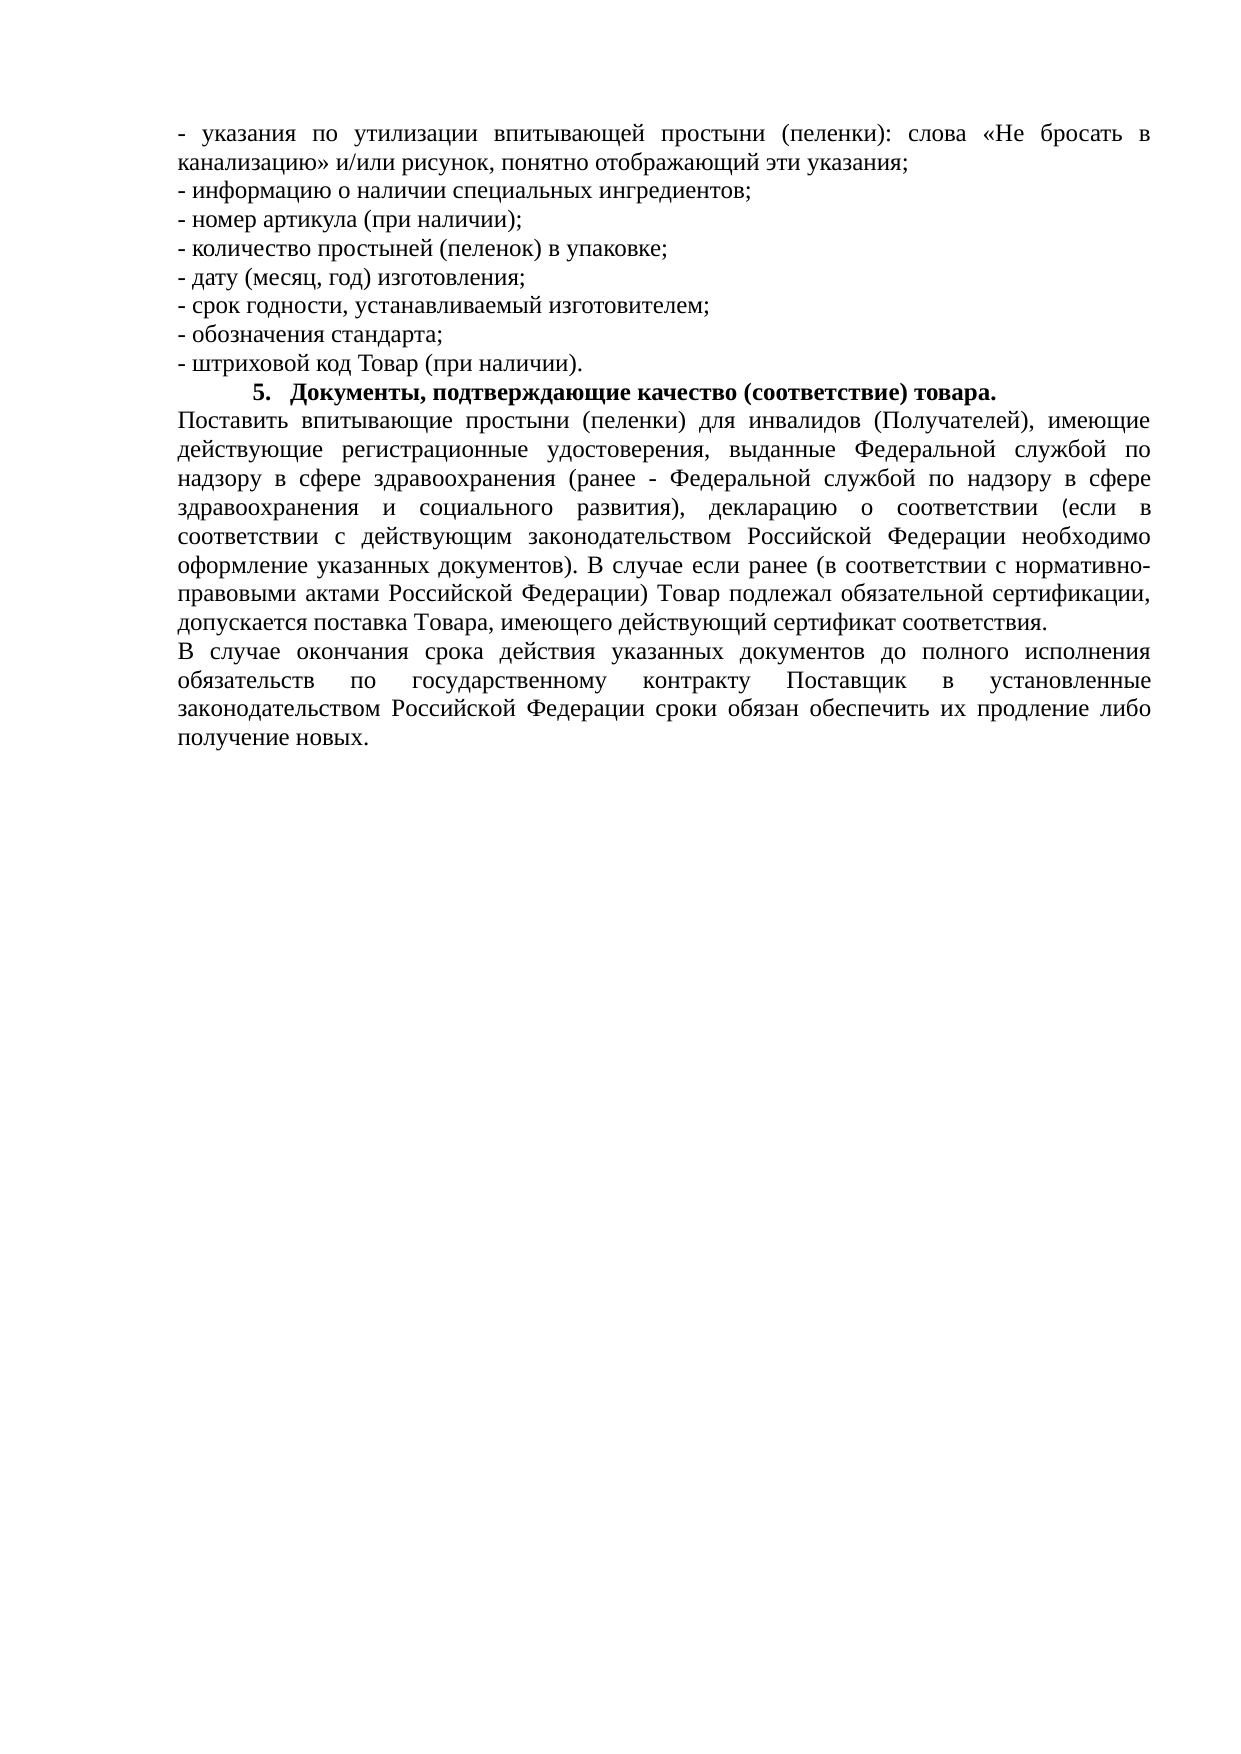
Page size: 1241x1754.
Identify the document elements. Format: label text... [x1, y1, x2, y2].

list Документы, подтверждающие качество (соответствие) товара. [252, 377, 1152, 406]
text - информацию о наличии специальных ингредиентов; [177, 176, 1152, 204]
text В случае окончания срока действия указанных документов до полного исполнения обязательств по государственному контракту Поставщик в установленные законодательством Российской Федерации сроки обязан обеспечить их продление либо получение новых. [177, 636, 1152, 751]
text - штриховой код Товар (при наличии). [177, 348, 1152, 377]
text - обозначения стандарта; [177, 319, 1152, 348]
text - указания по утилизации впитывающей простыни (пеленки): слова «Не бросать в канализацию» и/или рисунок, понятно отображающий эти указания; [177, 118, 1152, 176]
text - количество простыней (пеленок) в упаковке; [177, 233, 1152, 262]
text - срок годности, устанавливаемый изготовителем; [177, 291, 1152, 319]
text - номер артикула (при наличии); [177, 204, 1152, 233]
text - дату (месяц, год) изготовления; [177, 262, 1152, 291]
text Поставить впитывающие простыни (пеленки) для инвалидов (Получателей), имеющие действующие регистрационные удостоверения, выданные Федеральной службой по надзору в сфере здравоохранения (ранее - Федеральной службой по надзору в сфере здравоохранения и социального развития), декларацию о соответствии (если в соответствии с действующим законодательством Российской Федерации необходимо оформление указанных документов). В случае если ранее (в соответствии с нормативно-правовыми актами Российской Федерации) Товар подлежал обязательной сертификации, допускается поставка Товара, имеющего действующий сертификат соответствия. [177, 406, 1152, 636]
